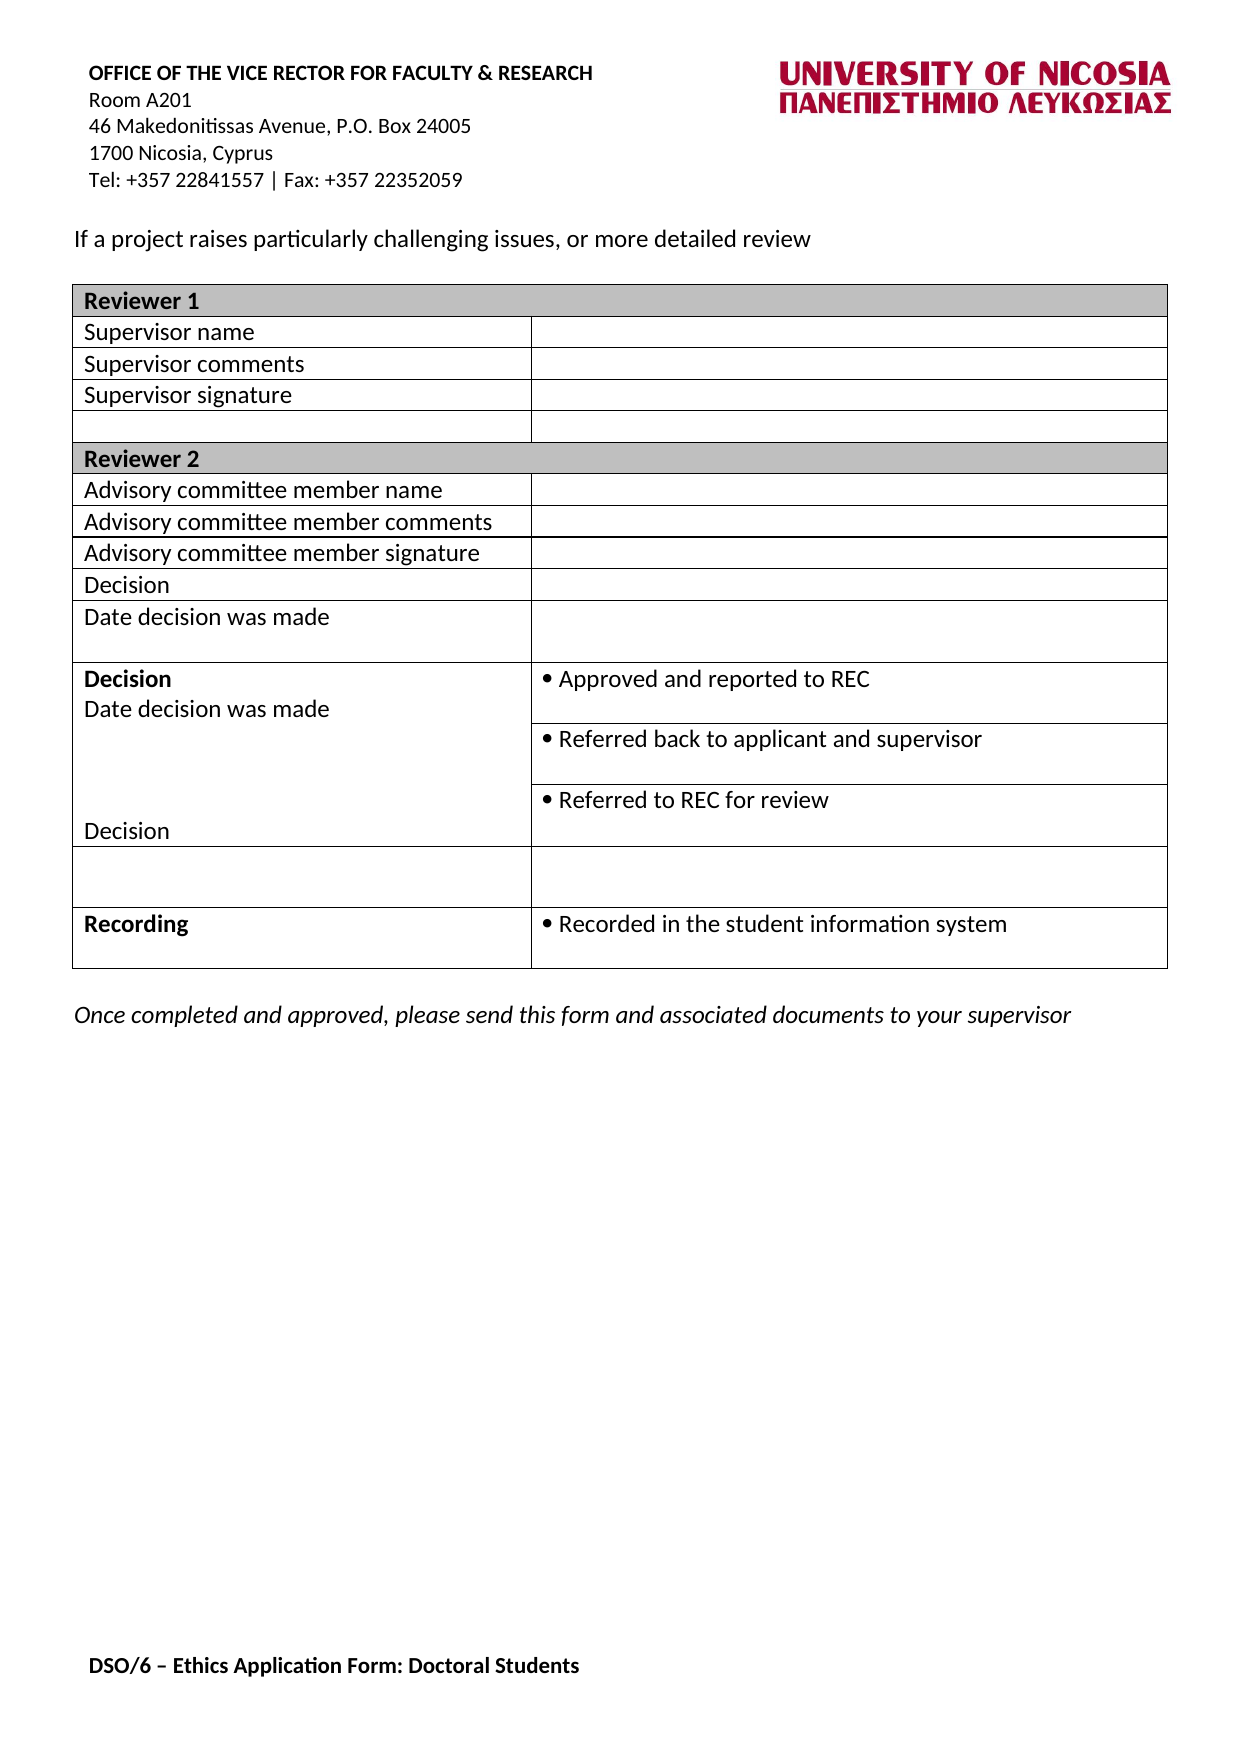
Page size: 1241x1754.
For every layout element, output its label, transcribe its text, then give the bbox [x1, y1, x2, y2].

table_cell [532, 317, 1167, 347]
text If a project raises particularly challenging issues, or more detailed review [74, 223, 1166, 253]
table_cell [532, 569, 1167, 599]
table_header Reviewer 1 [73, 285, 1167, 316]
table_cell [532, 538, 1167, 568]
table_cell Referred back to applicant and supervisor [532, 724, 1167, 783]
table_cell [532, 601, 1167, 662]
table_cell Decision Date decision was made Decision [73, 663, 531, 846]
text Once completed and approved, please send this form and associated documents to your supervisor [74, 999, 1166, 1030]
table_cell [532, 847, 1167, 907]
table_cell Supervisor name [73, 317, 531, 347]
table_cell [532, 411, 1167, 442]
table_cell Supervisor comments [73, 348, 531, 379]
table_cell [532, 380, 1167, 410]
table_cell [73, 847, 531, 907]
table_cell [532, 506, 1167, 536]
table_cell [532, 474, 1167, 505]
table_cell Reviewer 2 [73, 443, 1167, 473]
table_cell [73, 411, 531, 442]
table_cell Approved and reported to REC [532, 663, 1167, 723]
table_cell Decision [73, 569, 531, 599]
table_cell Advisory committee member signature [73, 538, 531, 568]
table_cell Advisory committee member comments [73, 506, 531, 536]
table_cell Date decision was made [73, 601, 531, 662]
table_cell Supervisor signature [73, 380, 531, 410]
table_cell Recorded in the student information system [532, 908, 1167, 968]
table_cell Recording [73, 908, 531, 968]
table_cell Referred to REC for review [532, 785, 1167, 846]
picture [775, 43, 1185, 127]
table_cell [532, 348, 1167, 379]
table_cell Advisory committee member name [73, 474, 531, 505]
